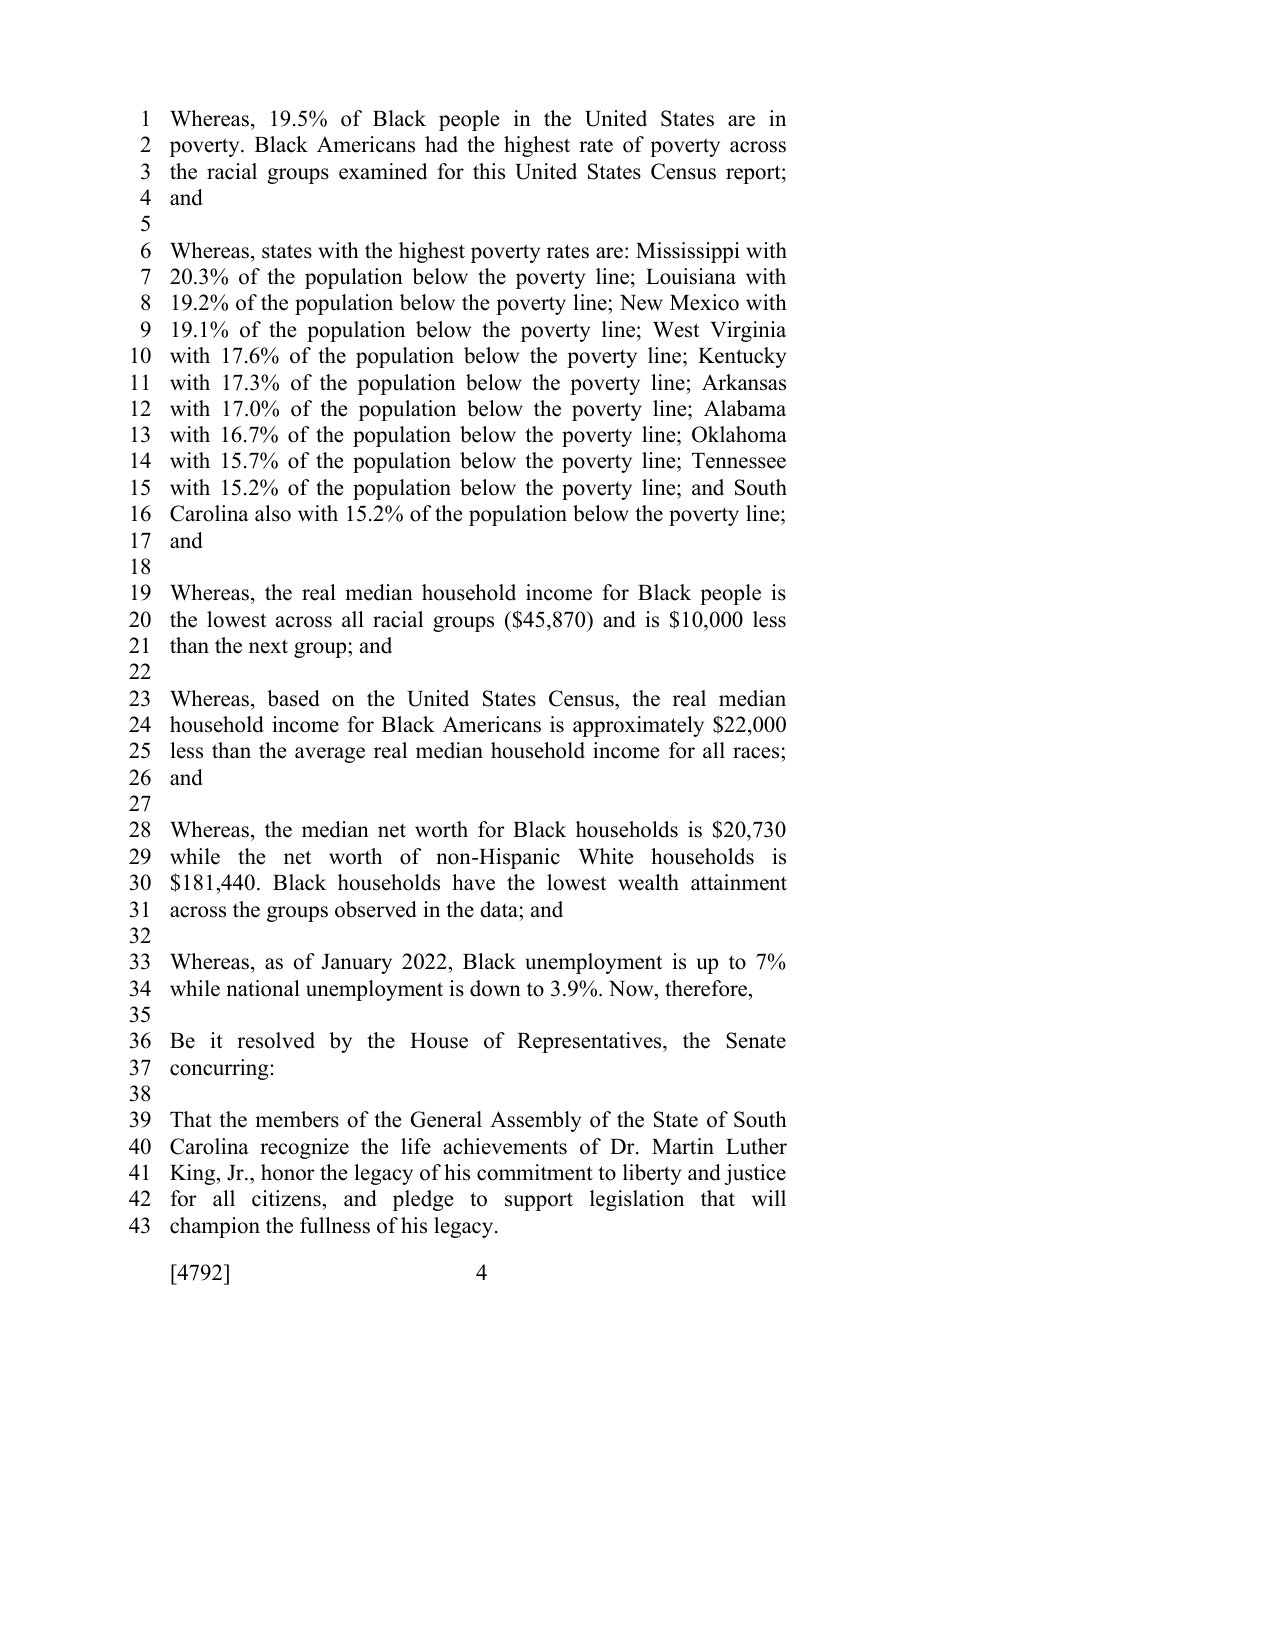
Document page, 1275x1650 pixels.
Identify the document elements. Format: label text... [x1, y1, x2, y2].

text Whereas, based on the United States Census, the real median household income for Black Americans is approximately $22,000 less than the average real median household income for all races; and [169, 685, 787, 790]
text Whereas, the real median household income for Black people is the lowest across all racial groups ($45,870) and is $10,000 less than the next group; and [169, 579, 787, 658]
text Whereas, the median net worth for Black households is $20,730 while the net worth of non-Hispanic White households is $181,440. Black households have the lowest wealth attainment across the groups observed in the data; and [169, 817, 787, 922]
text Be it resolved by the House of Representatives, the Senate concurring: [169, 1027, 787, 1080]
text Whereas, as of January 2022, Black unemployment is up to 7% while national unemployment is down to 3.9%. Now, therefore, [169, 948, 787, 1001]
text Whereas, states with the highest poverty rates are: Mississippi with 20.3% of the population below the poverty line; Louisiana with 19.2% of the population below the poverty line; New Mexico with 19.1% of the population below the poverty line; West Virginia with 17.6% of the population below the poverty line; Kentucky with 17.3% of the population below the poverty line; Arkansas with 17.0% of the population below the poverty line; Alabama with 16.7% of the population below the poverty line; Oklahoma with 15.7% of the population below the poverty line; Tennessee with 15.2% of the population below the poverty line; and South Carolina also with 15.2% of the population below the poverty line; and [169, 237, 787, 553]
text Whereas, 19.5% of Black people in the United States are in poverty. Black Americans had the highest rate of poverty across the racial groups examined for this United States Census report; and [169, 105, 787, 210]
text That the members of the General Assembly of the State of South Carolina recognize the life achievements of Dr. Martin Luther King, Jr., honor the legacy of his commitment to liberty and justice for all citizens, and pledge to support legislation that will champion the fullness of his legacy. [169, 1106, 787, 1238]
